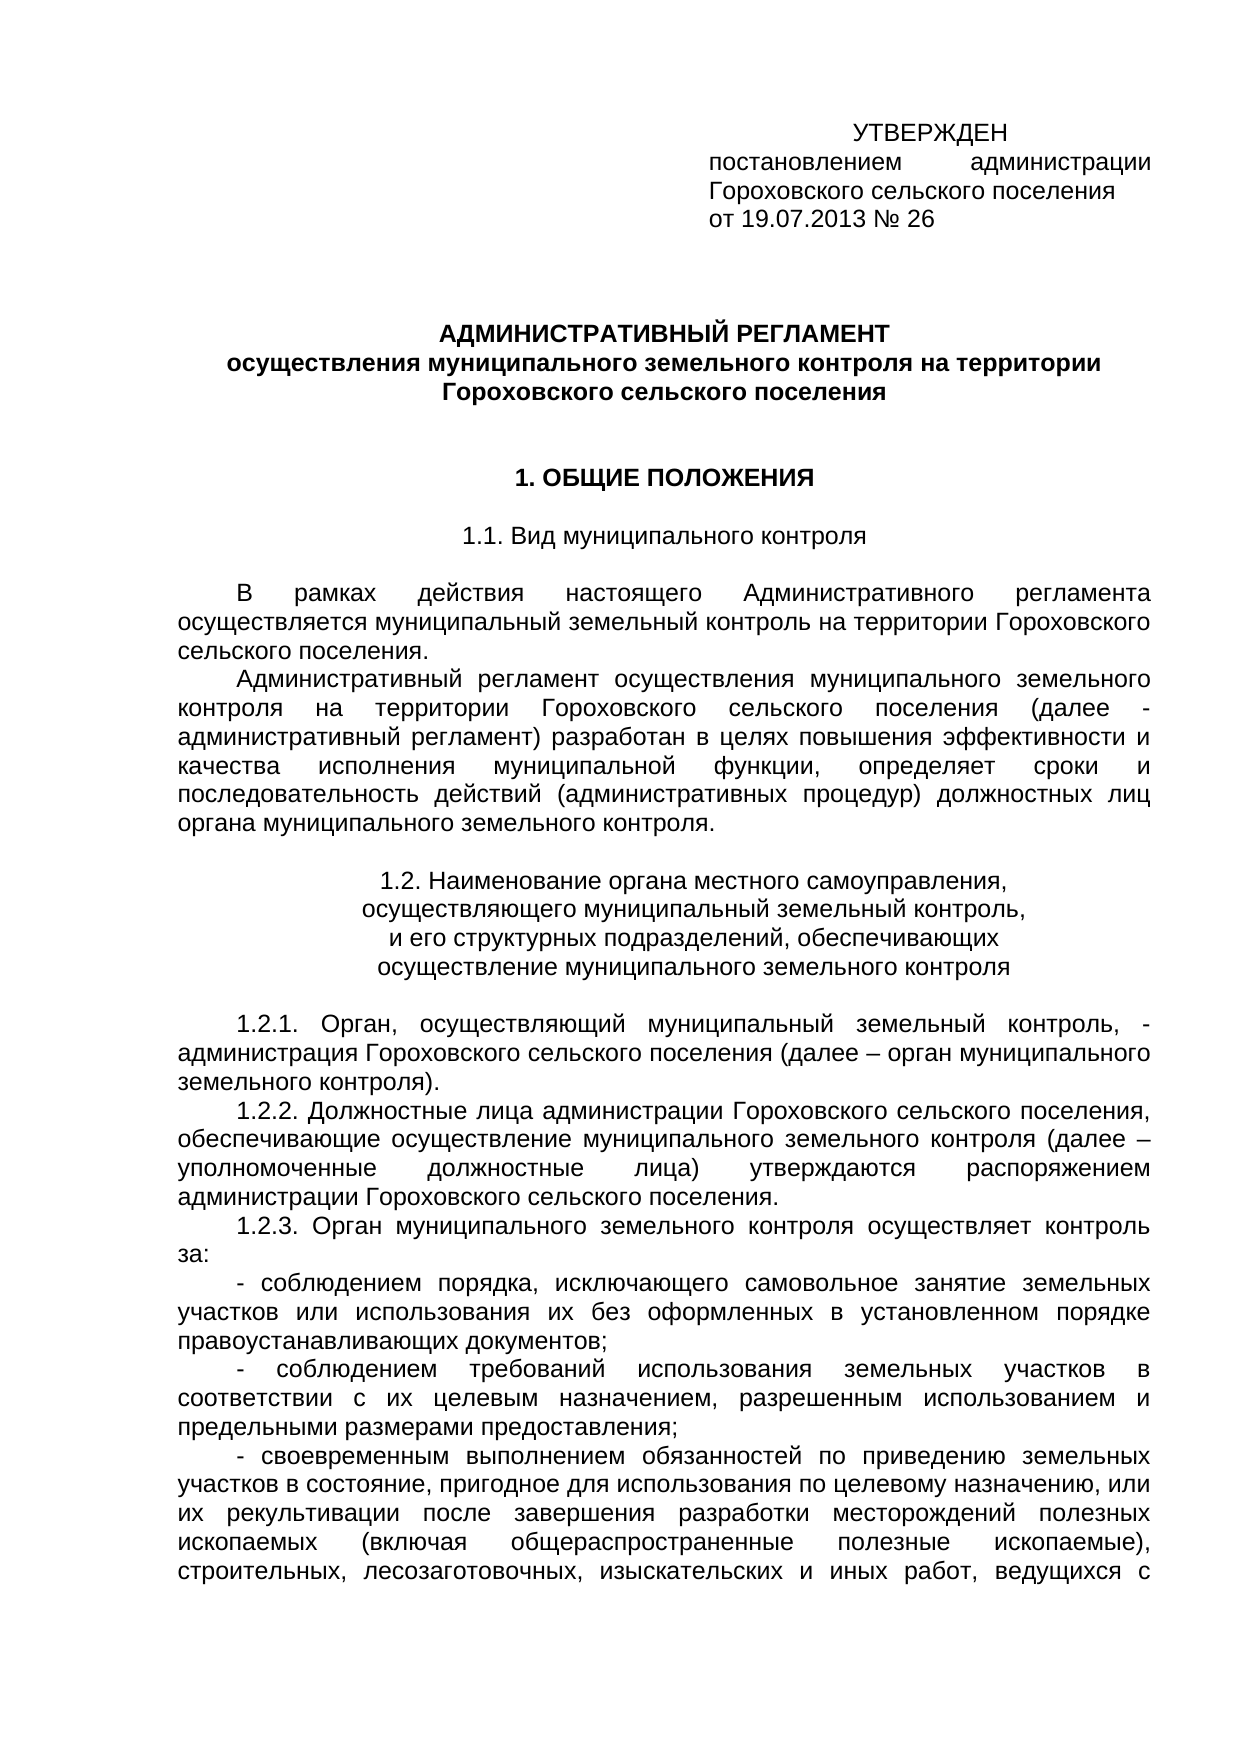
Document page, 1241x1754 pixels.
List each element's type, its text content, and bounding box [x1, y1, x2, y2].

text постановлением администрации Гороховского сельского поселения [709, 147, 1152, 204]
text осуществление муниципального земельного контроля [177, 952, 1152, 981]
text АДМИНИСТРАТИВНЫЙ РЕГЛАМЕНТ [177, 319, 1152, 348]
text В рамках действия настоящего Административного регламента осуществляется муниципальный земельный контроль на территории Гороховского сельского поселения. [177, 578, 1152, 664]
text 1. ОБЩИЕ ПОЛОЖЕНИЯ [177, 463, 1152, 492]
text 1.2. Наименование органа местного самоуправления, [177, 866, 1152, 894]
text - соблюдением порядка, исключающего самовольное занятие земельных участков или использования их без оформленных в установленном порядке правоустанавливающих документов; [177, 1268, 1152, 1354]
text 1.1. Вид муниципального контроля [177, 521, 1152, 549]
text УТВЕРЖДЕН [709, 118, 1152, 147]
text Административный регламент осуществления муниципального земельного контроля на территории Гороховского сельского поселения (далее - административный регламент) разработан в целях повышения эффективности и качества исполнения муниципальной функции, определяет сроки и последовательность действий (административных процедур) должностных лиц органа муниципального земельного контроля. [177, 664, 1152, 837]
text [177, 1441, 1152, 1584]
text 1.2.3. Орган муниципального земельного контроля осуществляет контроль за: [177, 1211, 1152, 1268]
text - соблюдением требований использования земельных участков в соответствии с их целевым назначением, разрешенным использованием и предельными размерами предоставления; [177, 1354, 1152, 1441]
text осуществляющего муниципальный земельный контроль, [177, 894, 1152, 923]
text осуществления муниципального земельного контроля на территории Гороховского сельского поселения [177, 348, 1152, 406]
text и его структурных подразделений, обеспечивающих [177, 923, 1152, 952]
text 1.2.1. Орган, осуществляющий муниципальный земельный контроль, - администрация Гороховского сельского поселения (далее – орган муниципального земельного контроля). [177, 1009, 1152, 1096]
text 1.2.2. Должностные лица администрации Гороховского сельского поселения, обеспечивающие осуществление муниципального земельного контроля (далее – уполномоченные должностные лица) утверждаются распоряжением администрации Гороховского сельского поселения. [177, 1096, 1152, 1211]
text от 19.07.2013 № 26 [709, 204, 1152, 233]
